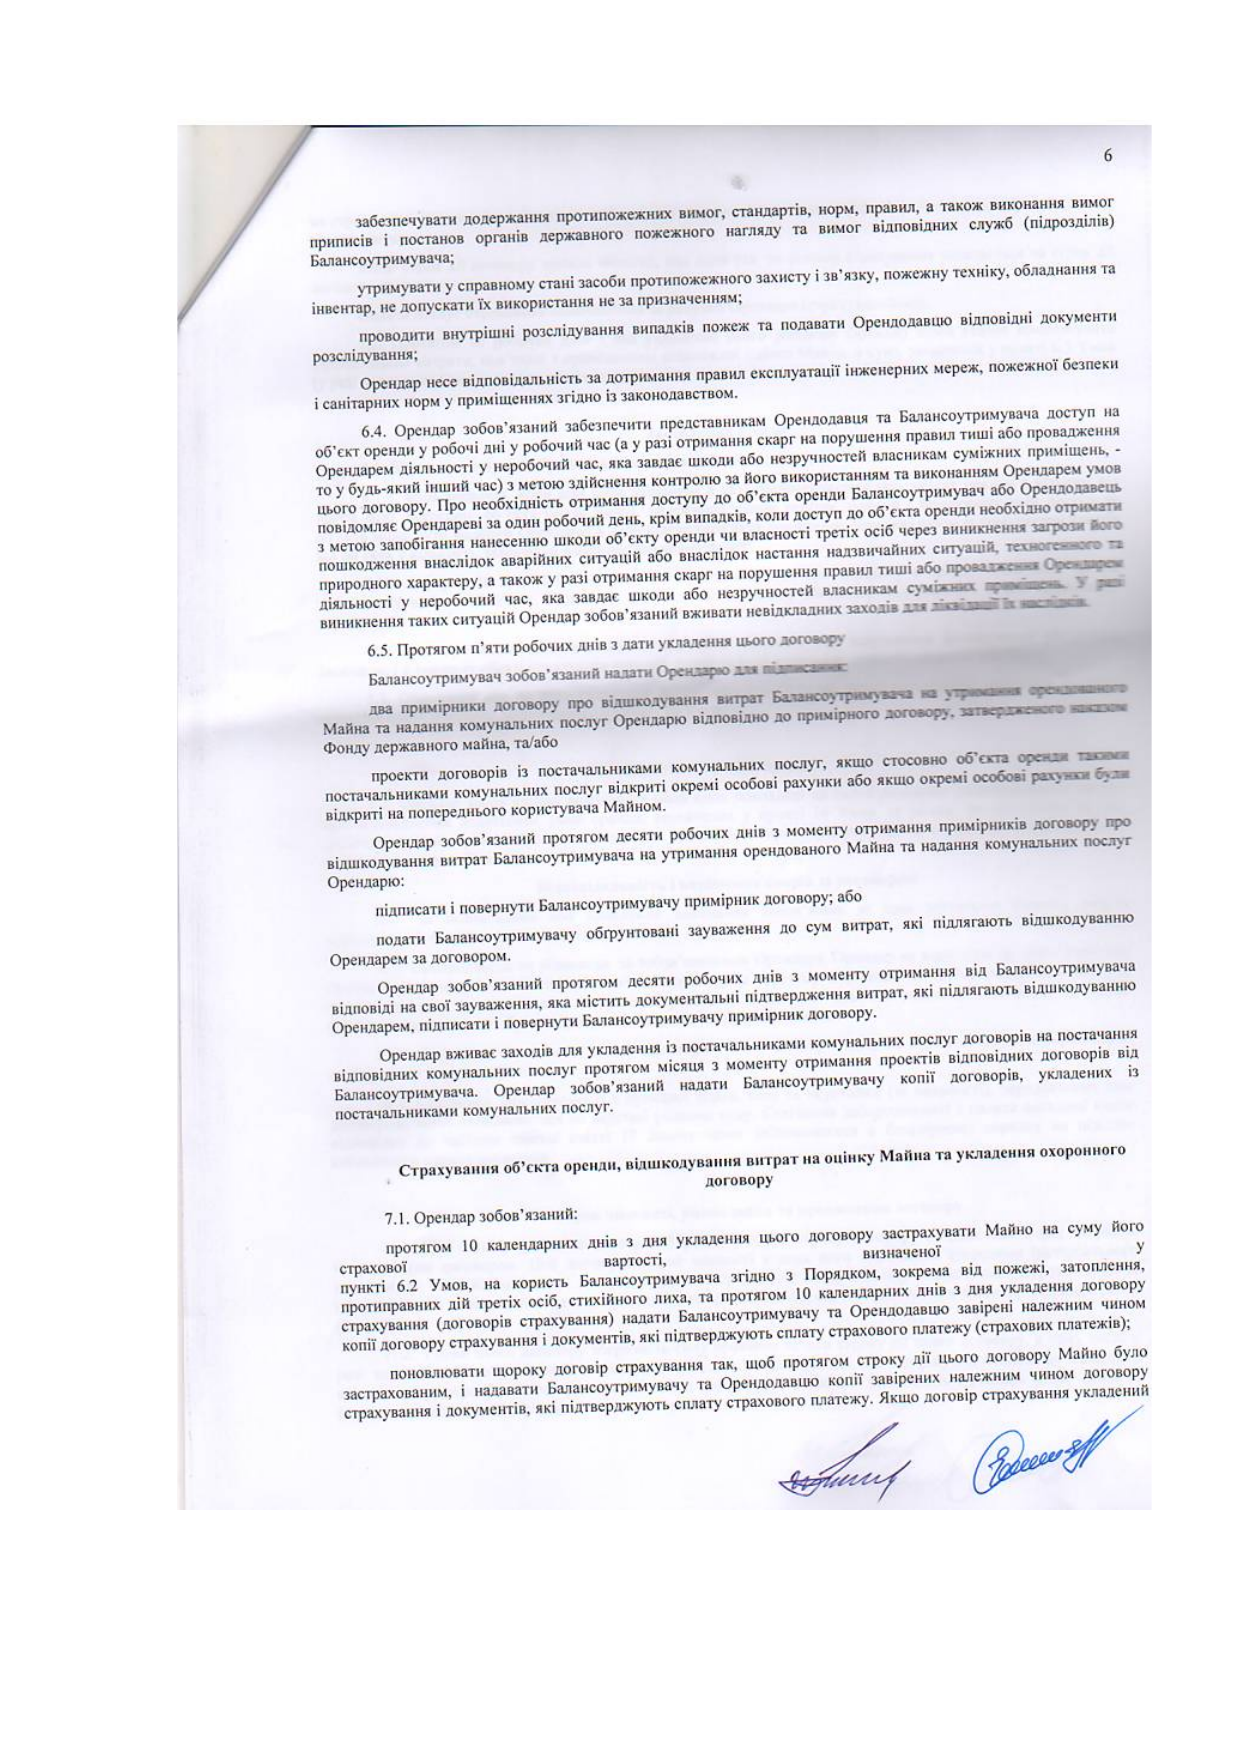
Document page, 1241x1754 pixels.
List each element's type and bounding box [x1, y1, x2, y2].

picture [177, 118, 1152, 1510]
